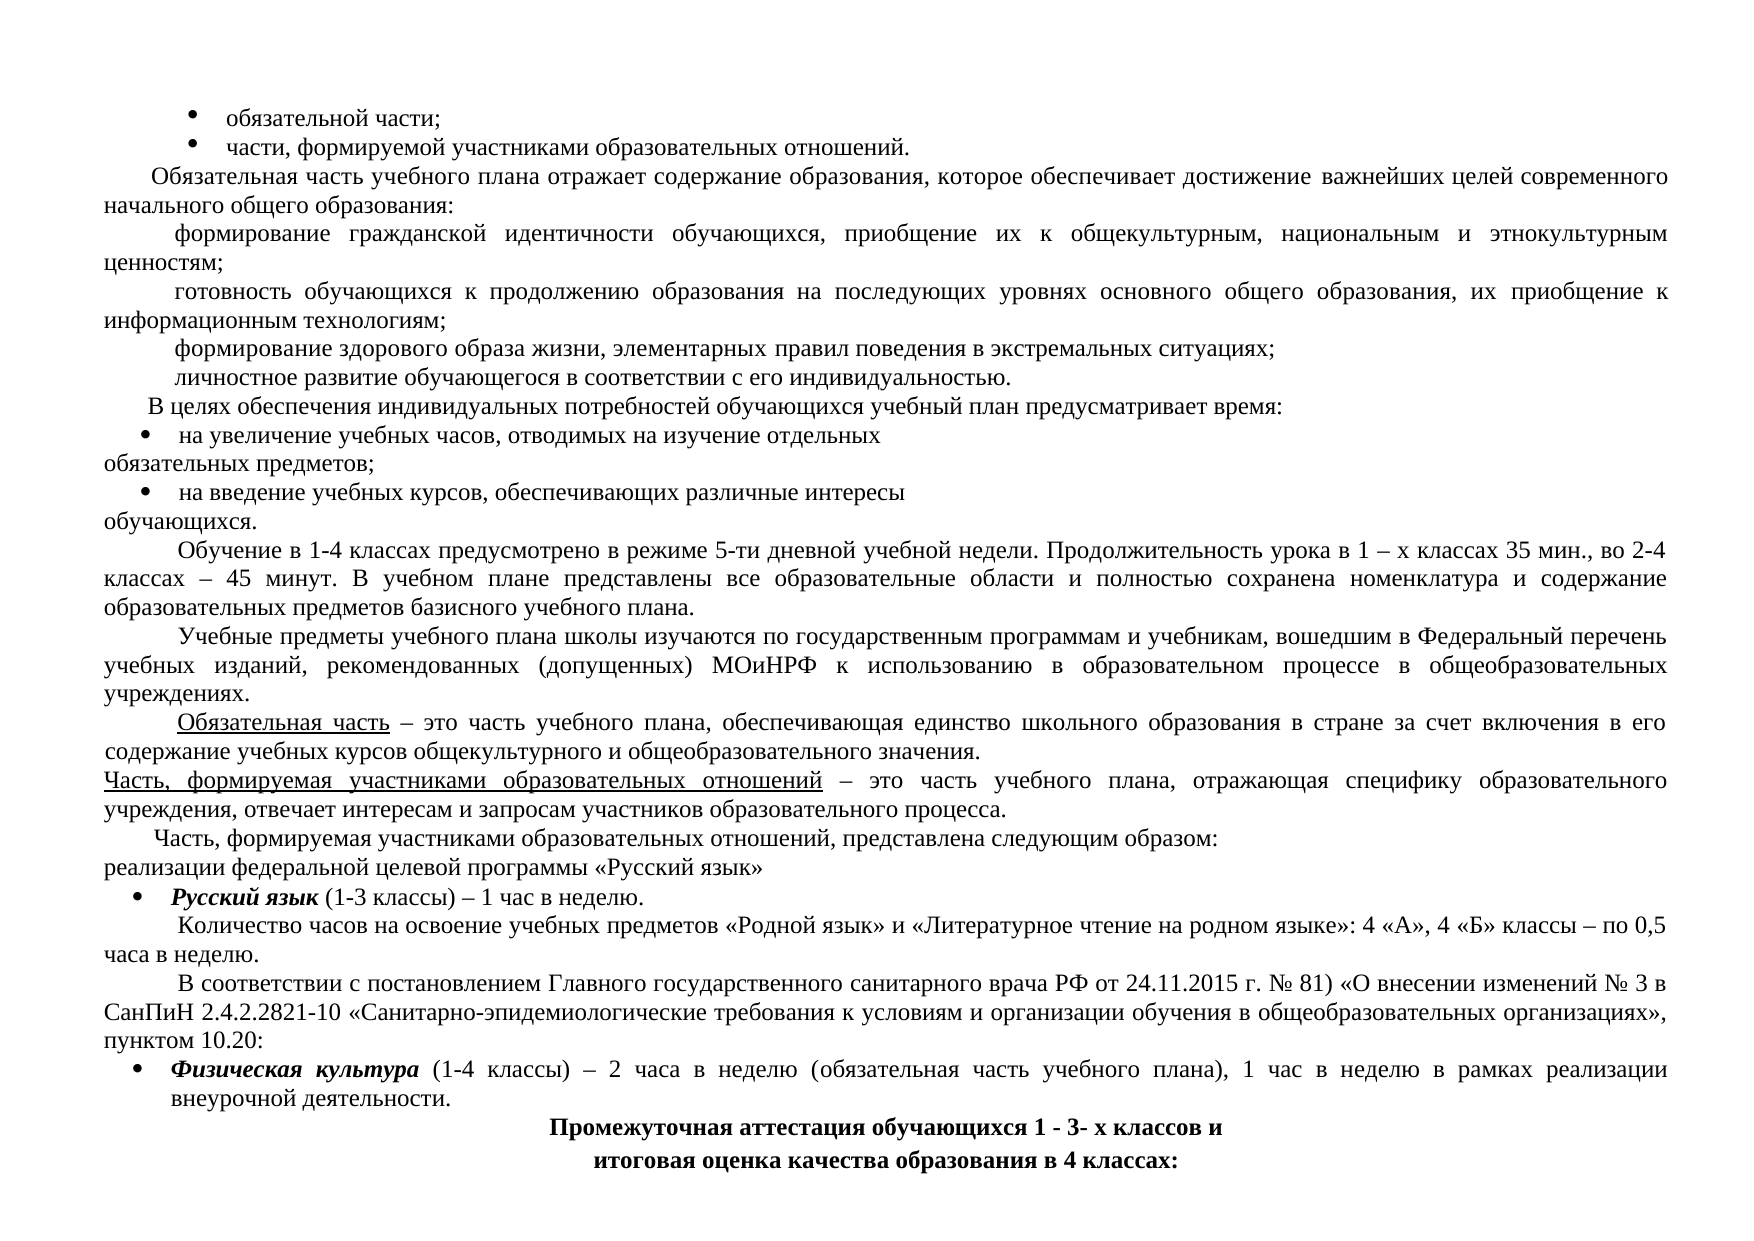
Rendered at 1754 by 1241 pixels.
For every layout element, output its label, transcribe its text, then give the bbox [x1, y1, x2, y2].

text Учебные предметы учебного плана школы изучаются по государственным программам и учебникам, вошедшим в Федеральный перечень учебных изданий, рекомендованных (допущенных) МОиНРФ к использованию в образовательном процессе в общеобразовательных учреждениях. [103, 621, 1668, 707]
text Промежуточная аттестация обучающихся 1 - 3- х классов и [103, 1112, 1668, 1141]
text обязательных предметов; [103, 448, 1668, 477]
text Обучение в 1-4 классах предусмотрено в режиме 5-ти дневной учебной недели. Продолжительность урока в 1 – х классах 35 мин., во 2-4 классах – 45 минут. В учебном плане представлены все образовательные области и полностью сохранена номенклатура и содержание образовательных предметов базисного учебного плана. [103, 535, 1668, 621]
list части, формируемой участниками образовательных отношений. [188, 132, 1668, 161]
text Обязательная часть учебного плана отражает содержание образования, которое обеспечивает достижение важнейших целей современного начального общего образования: [103, 161, 1668, 218]
text Часть, формируемая участниками образовательных отношений, представлена следующим образом: [103, 823, 1668, 852]
text Обязательная часть – это часть учебного плана, обеспечивающая единство школьного образования в стране за счет включения в его содержание учебных курсов общекультурного и общеобразовательного значения. [104, 707, 1668, 765]
text формирование здорового образа жизни, элементарных правил поведения в экстремальных ситуациях; [103, 333, 1668, 362]
text В соответствии с постановлением Главного государственного санитарного врача РФ от 24.11.2015 г. № 81) «О внесении изменений № 3 в СанПиН 2.4.2.2821-10 «Санитарно-эпидемиологические требования к условиям и организации обучения в общеобразовательных организациях», пунктом 10.20: [103, 968, 1668, 1054]
text готовность обучающихся к продолжению образования на последующих уровнях основного общего образования, их приобщение к информационным технологиям; [103, 276, 1668, 333]
list на введение учебных курсов, обеспечивающих различные интересы [141, 477, 1668, 506]
text В целях обеспечения индивидуальных потребностей обучающихся учебный план предусматривает время: [103, 391, 1668, 420]
text итоговая оценка качества образования в 4 классах: [103, 1145, 1668, 1173]
text реализации федеральной целевой программы «Русский язык» [103, 852, 1668, 881]
text Часть, формируемая участниками образовательных отношений – это часть учебного плана, отражающая специфику образовательного учреждения, отвечает интересам и запросам участников образовательного процесса. [103, 765, 1668, 823]
list обязательной части; [188, 103, 1668, 132]
list Физическая культура (1-4 классы) – 2 часа в неделю (обязательная часть учебного плана), 1 час в неделю в рамках реализации внеурочной деятельности. [133, 1054, 1668, 1112]
text формирование гражданской идентичности обучающихся, приобщение их к общекультурным, национальным и этнокультурным ценностям; [103, 218, 1668, 276]
text обучающихся. [103, 506, 1668, 535]
list Русский язык (1-3 классы) – 1 час в неделю. [133, 882, 1668, 911]
list на увеличение учебных часов, отводимых на изучение отдельных [141, 420, 1668, 448]
text личностное развитие обучающегося в соответствии с его индивидуальностью. [103, 362, 1668, 391]
text Количество часов на освоение учебных предметов «Родной язык» и «Литературное чтение на родном языке»: 4 «А», 4 «Б» классы – по 0,5 часа в неделю. [103, 911, 1668, 968]
